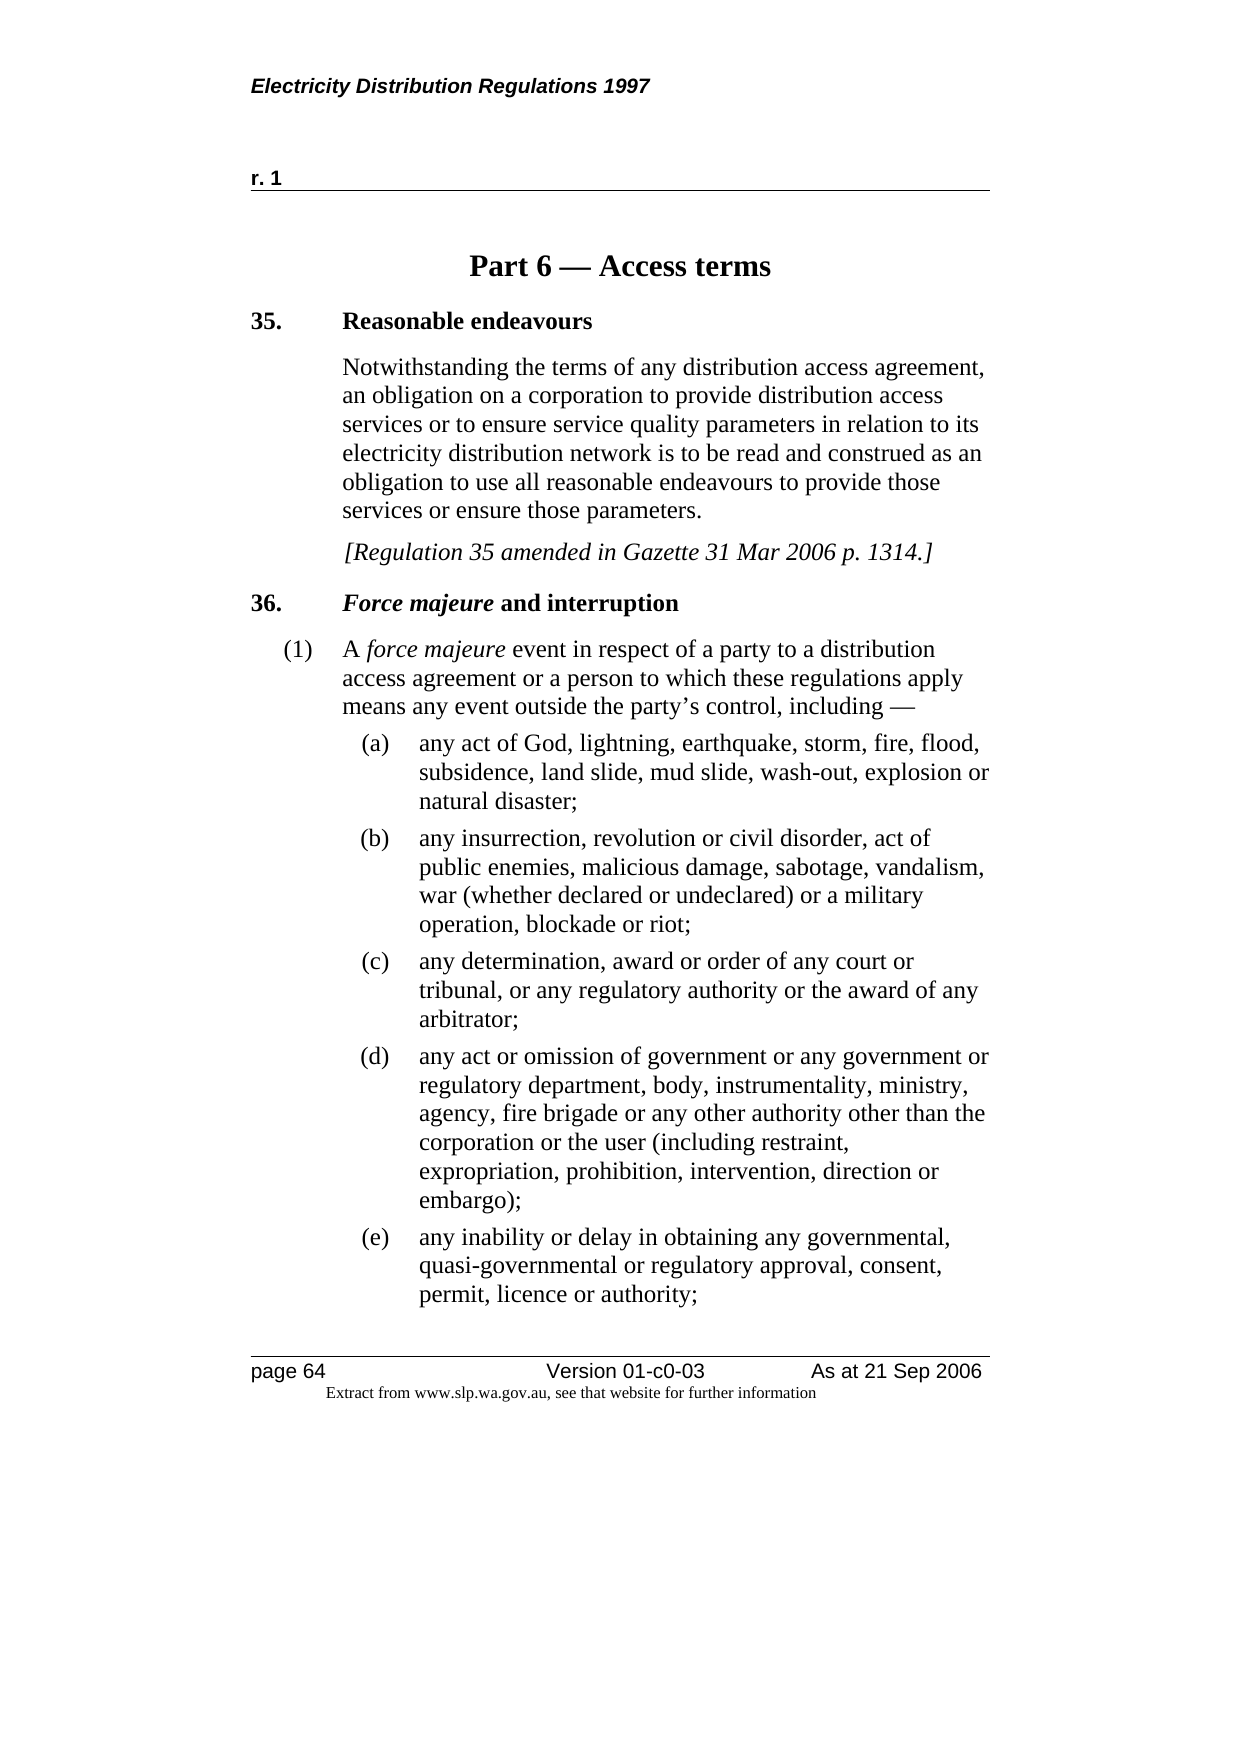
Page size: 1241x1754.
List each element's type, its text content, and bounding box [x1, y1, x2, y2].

text (a) any act of God, lightning, earthquake, storm, fire, flood, subsidence, land slide, mud slide, wash-out, explosion or natural disaster; [251, 728, 990, 815]
subtitle 36. Force majeure and interruption [251, 588, 990, 617]
text (e) any inability or delay in obtaining any governmental, quasi-governmental or regulatory approval, consent, permit, licence or authority; [251, 1222, 990, 1308]
text [Regulation 35 amended in Gazette 31 Mar 2006 p. 1314.] [251, 537, 990, 566]
text Notwithstanding the terms of any distribution access agreement, an obligation on a corporation to provide distribution access services or to ensure service quality parameters in relation to its electricity distribution network is to be read and construed as an obligation to use all reasonable endeavours to provide those services or ensure those parameters. [251, 352, 990, 524]
text (1) A force majeure event in respect of a party to a distribution access agreement or a person to which these regulations apply means any event outside the party’s control, including — [251, 634, 990, 720]
subtitle Part 6 — Access terms [251, 247, 990, 283]
text (b) any insurrection, revolution or civil disorder, act of public enemies, malicious damage, sabotage, vandalism, war (whether declared or undeclared) or a military operation, blockade or riot; [251, 823, 990, 938]
subtitle 35. Reasonable endeavours [251, 306, 990, 335]
text (d) any act or omission of government or any government or regulatory department, body, instrumentality, ministry, agency, fire brigade or any other authority other than the corporation or the user (including restraint, expropriation, prohibition, intervention, direction or embargo); [251, 1041, 990, 1213]
text (c) any determination, award or order of any court or tribunal, or any regulatory authority or the award of any arbitrator; [251, 946, 990, 1033]
